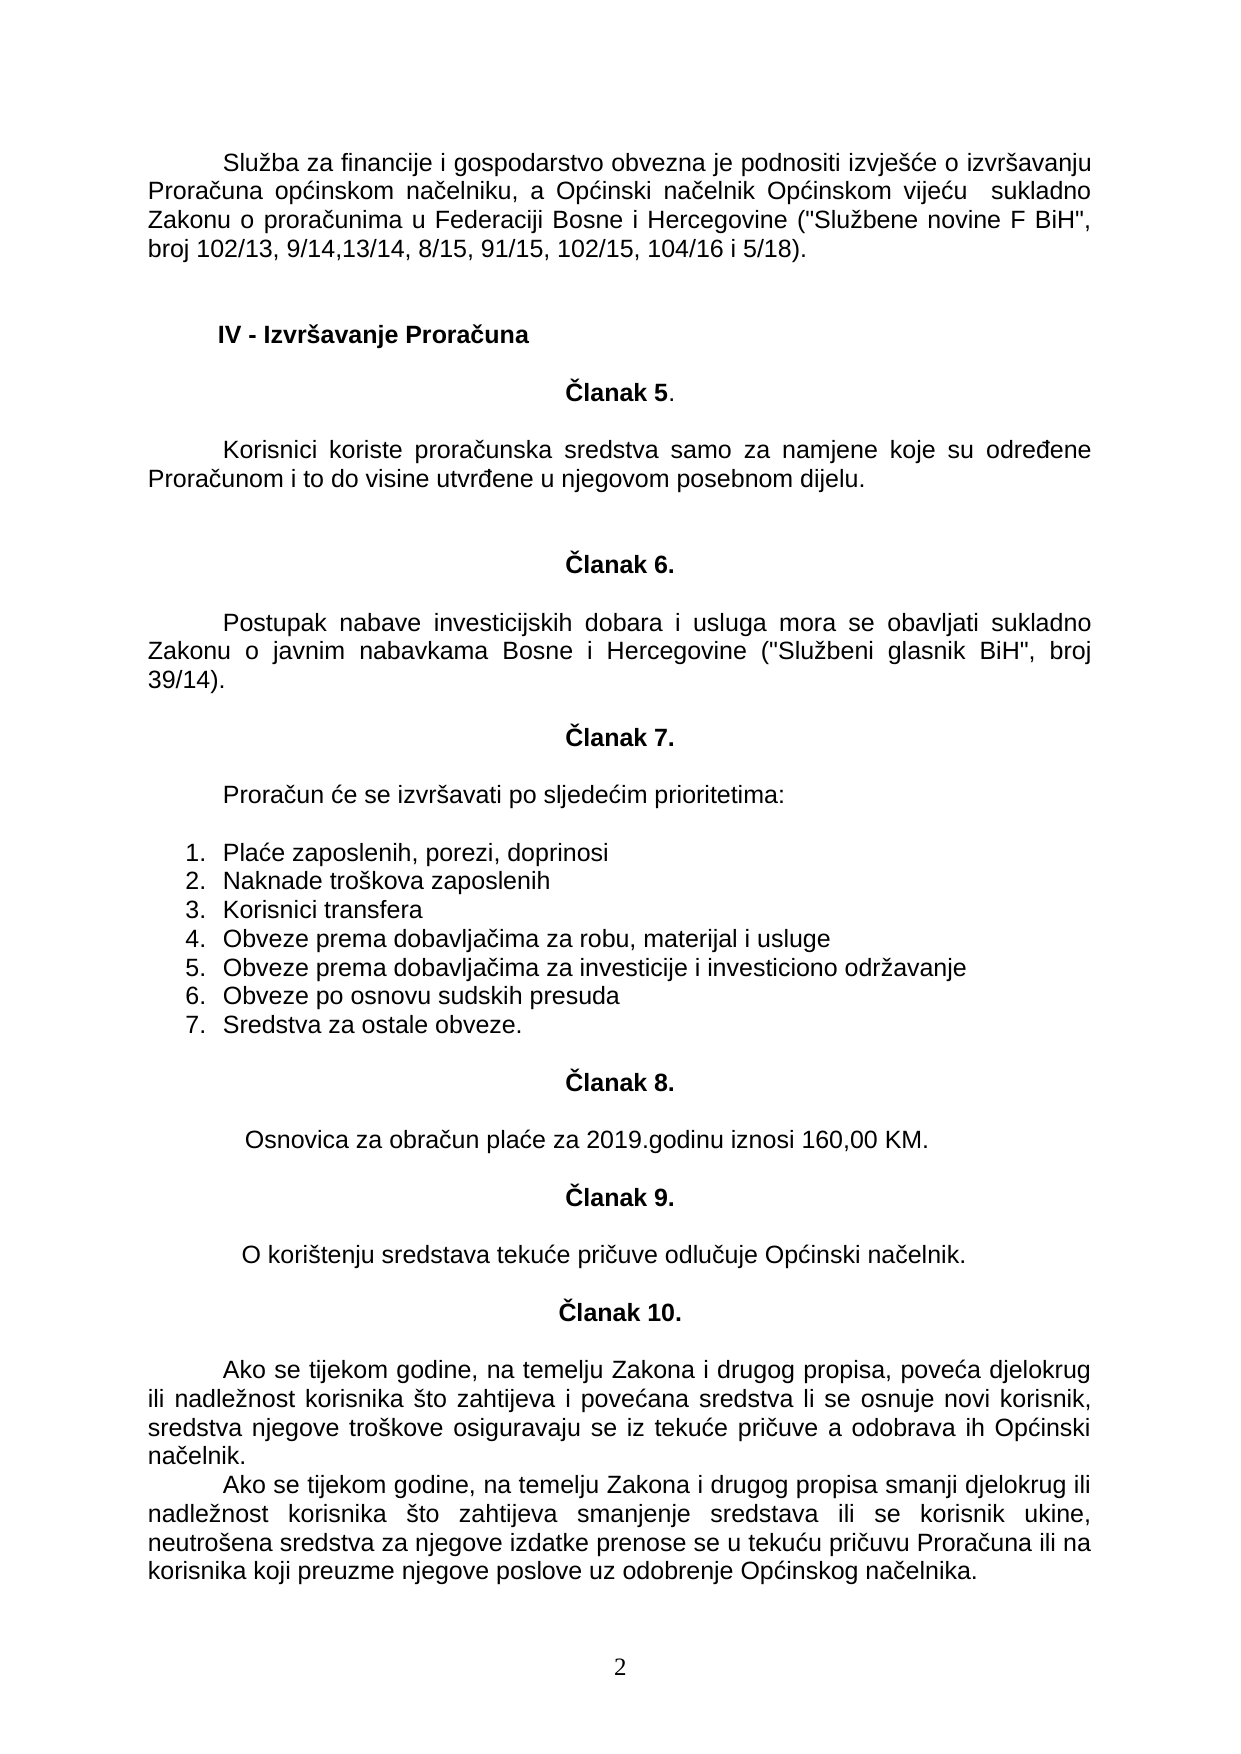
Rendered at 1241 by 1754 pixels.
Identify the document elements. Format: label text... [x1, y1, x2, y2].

text Članak 10. [148, 1298, 1093, 1326]
text Članak 6. [148, 550, 1093, 579]
list Obveze po osnovu sudskih presuda [185, 981, 1093, 1010]
text Ako se tijekom godine, na temelju Zakona i drugog propisa, poveća djelokrug ili nadležnost korisnika što zahtijeva i povećana sredstva li se osnuje novi korisnik, sredstva njegove troškove osiguravaju se iz tekuće pričuve a odobrava ih Općinski načelnik. [148, 1355, 1093, 1470]
text O korištenju sredstava tekuće pričuve odlučuje Općinski načelnik. [148, 1240, 1093, 1269]
list Obveze prema dobavljačima za investicije i investiciono održavanje [185, 953, 1093, 981]
text Osnovica za obračun plaće za 2019.godinu iznosi 160,00 KM. [148, 1125, 1093, 1154]
list Sredstva za ostale obveze. [185, 1010, 1093, 1039]
text Ako se tijekom godine, na temelju Zakona i drugog propisa smanji djelokrug ili nadležnost korisnika što zahtijeva smanjenje sredstava ili se korisnik ukine, neutrošena sredstva za njegove izdatke prenose se u tekuću pričuvu Proračuna ili na korisnika koji preuzme njegove poslove uz odobrenje Općinskog načelnika. [148, 1470, 1093, 1585]
text Postupak nabave investicijskih dobara i usluga mora se obavljati sukladno Zakonu o javnim nabavkama Bosne i Hercegovine ("Službeni glasnik BiH", broj 39/14). [148, 608, 1093, 694]
text Članak 7. [148, 723, 1093, 751]
text Proračun će se izvršavati po sljedećim prioritetima: [148, 780, 1093, 809]
text Članak 8. [148, 1068, 1093, 1096]
text Korisnici koriste proračunska sredstva samo za namjene koje su određene Proračunom i to do visine utvrđene u njegovom posebnom dijelu. [148, 435, 1093, 493]
text Članak 9. [148, 1183, 1093, 1211]
list Korisnici transfera [185, 895, 1093, 924]
list Plaće zaposlenih, porezi, doprinosi [185, 838, 1093, 866]
subtitle IV - Izvršavanje Proračuna [148, 320, 1093, 349]
list Obveze prema dobavljačima za robu, materijal i usluge [185, 924, 1093, 953]
list Naknade troškova zaposlenih [185, 866, 1093, 895]
text Služba za financije i gospodarstvo obvezna je podnositi izvješće o izvršavanju Proračuna općinskom načelniku, a Općinski načelnik Općinskom vijeću sukladno Zakonu o proračunima u Federaciji Bosne i Hercegovine ("Službene novine F BiH", broj 102/13, 9/14,13/14, 8/15, 91/15, 102/15, 104/16 i 5/18). [148, 148, 1093, 263]
text Članak 5. [148, 378, 1093, 406]
